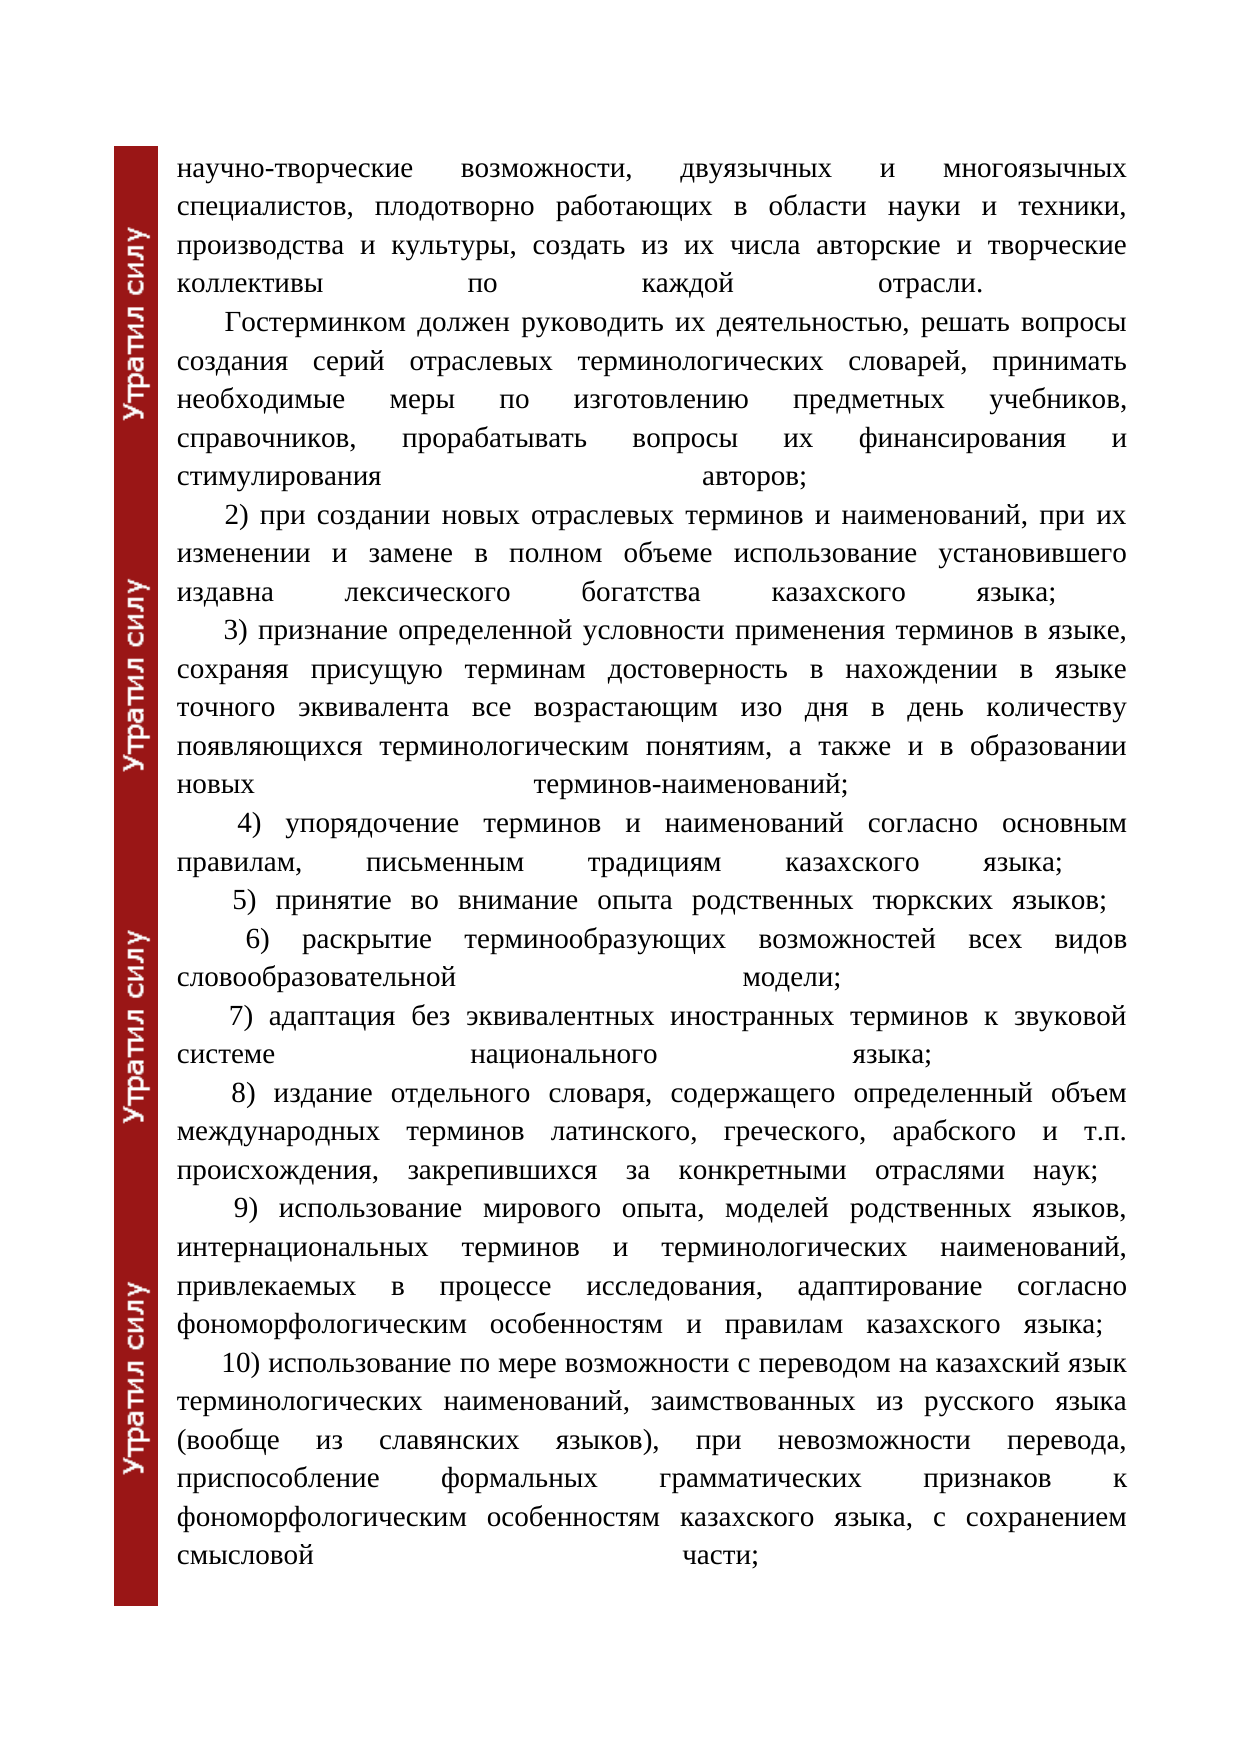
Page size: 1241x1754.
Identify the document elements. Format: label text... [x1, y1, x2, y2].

picture [114, 1571, 158, 1606]
picture [114, 146, 158, 150]
